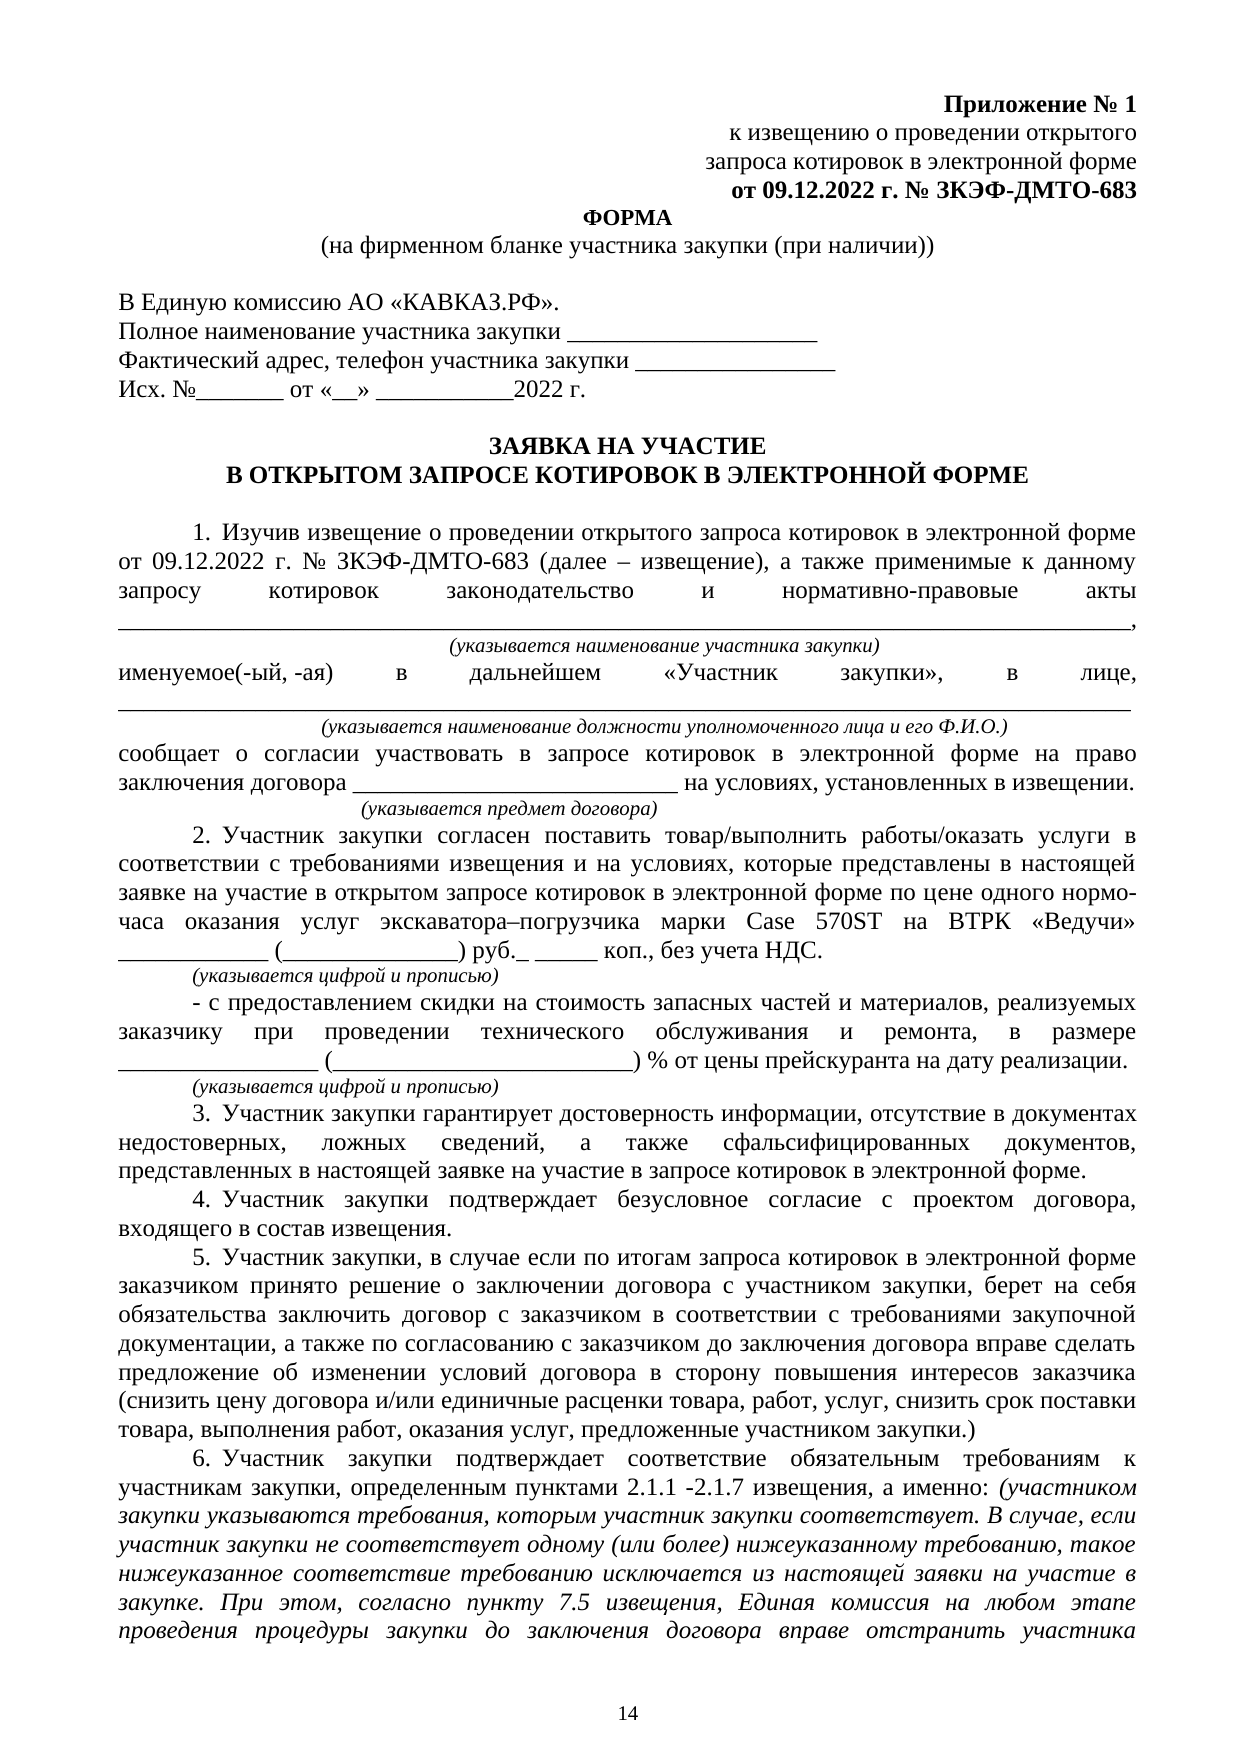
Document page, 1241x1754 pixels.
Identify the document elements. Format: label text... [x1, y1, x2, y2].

list Участник закупки гарантирует достоверность информации, отсутствие в документах недостоверных, ложных сведений, а также сфальсифицированных документов, представленных в настоящей заявке на участие в запросе котировок в электронной форме. [118, 1098, 1137, 1184]
text к извещению о проведении открытого запроса котировок в электронной форме [620, 117, 1137, 175]
text именуемое(-ый, -ая) в дальнейшем «Участник закупки», в лице, _________________________________________________________________________________ [118, 657, 1137, 714]
list Изучив извещение о проведении открытого запроса котировок в электронной форме от 09.12.2022 г. № ЗКЭФ-ДМТО-683 (далее – извещение), а также применимые к данному запросу котировок законодательство и нормативно-правовые акты _________________________________________________________________________________, [118, 517, 1137, 632]
text Полное наименование участника закупки ____________________ [118, 316, 1137, 345]
text В ОТКРЫТОМ ЗАПРОСЕ КОТИРОВОК В ЭЛЕКТРОННОЙ ФОРМЕ [118, 460, 1137, 489]
text сообщает о согласии участвовать в запросе котировок в электронной форме на право заключения договора __________________________ на условиях, установленных в извещении. [118, 738, 1137, 796]
text - с предоставлением скидки на стоимость запасных частей и материалов, реализуемых заказчику при проведении технического обслуживания и ремонта, в размере ________________ (________________________) % от цены прейскуранта на дату реализации. [118, 987, 1137, 1074]
text Приложение № 1 [118, 89, 1137, 117]
text (указывается наименование должности уполномоченного лица и его Ф.И.О.) [118, 714, 1137, 738]
text (указывается наименование участника закупки) [118, 632, 1137, 657]
text Фактический адрес, телефон участника закупки ________________ [118, 345, 1133, 374]
list Участник закупки согласен поставить товар/выполнить работы/оказать услуги в соответствии с требованиями извещения и на условиях, которые представлены в настоящей заявке на участие в открытом запросе котировок в электронной форме по цене одного нормо-часа оказания услуг экскаватора–погрузчика марки Case 570ST на ВТРК «Ведучи» ____________ (______________) руб._ _____ коп., без учета НДС. [118, 820, 1137, 963]
text (на фирменном бланке участника закупки (при наличии)) [118, 230, 1137, 259]
text ЗАЯВКА НА УЧАСТИЕ [118, 431, 1137, 460]
text В Единую комиссию АО «КАВКАЗ.РФ». [118, 287, 1137, 316]
list Участник закупки подтверждает безусловное согласие с проектом договора, входящего в состав извещения. [118, 1184, 1137, 1242]
text от 09.12.2022 г. № ЗКЭФ-ДМТО-683 [118, 175, 1137, 204]
text (указывается цифрой и прописью) [118, 1074, 1137, 1098]
text Исх. №_______ от «__» ___________2022 г. [118, 374, 1137, 402]
list Участник закупки, в случае если по итогам запроса котировок в электронной форме заказчиком принято решение о заключении договора с участником закупки, берет на себя обязательства заключить договор с заказчиком в соответствии с требованиями закупочной документации, а также по согласованию с заказчиком до заключения договора вправе сделать предложение об изменении условий договора в сторону повышения интересов заказчика (снизить цену договора и/или единичные расценки товара, работ, услуг, снизить срок поставки товара, выполнения работ, оказания услуг, предложенные участником закупки.) [118, 1242, 1137, 1443]
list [118, 1443, 1137, 1644]
text ФОРМА [118, 204, 1137, 230]
text (указывается цифрой и прописью) [118, 963, 1137, 987]
text (указывается предмет договора) [118, 796, 1137, 820]
